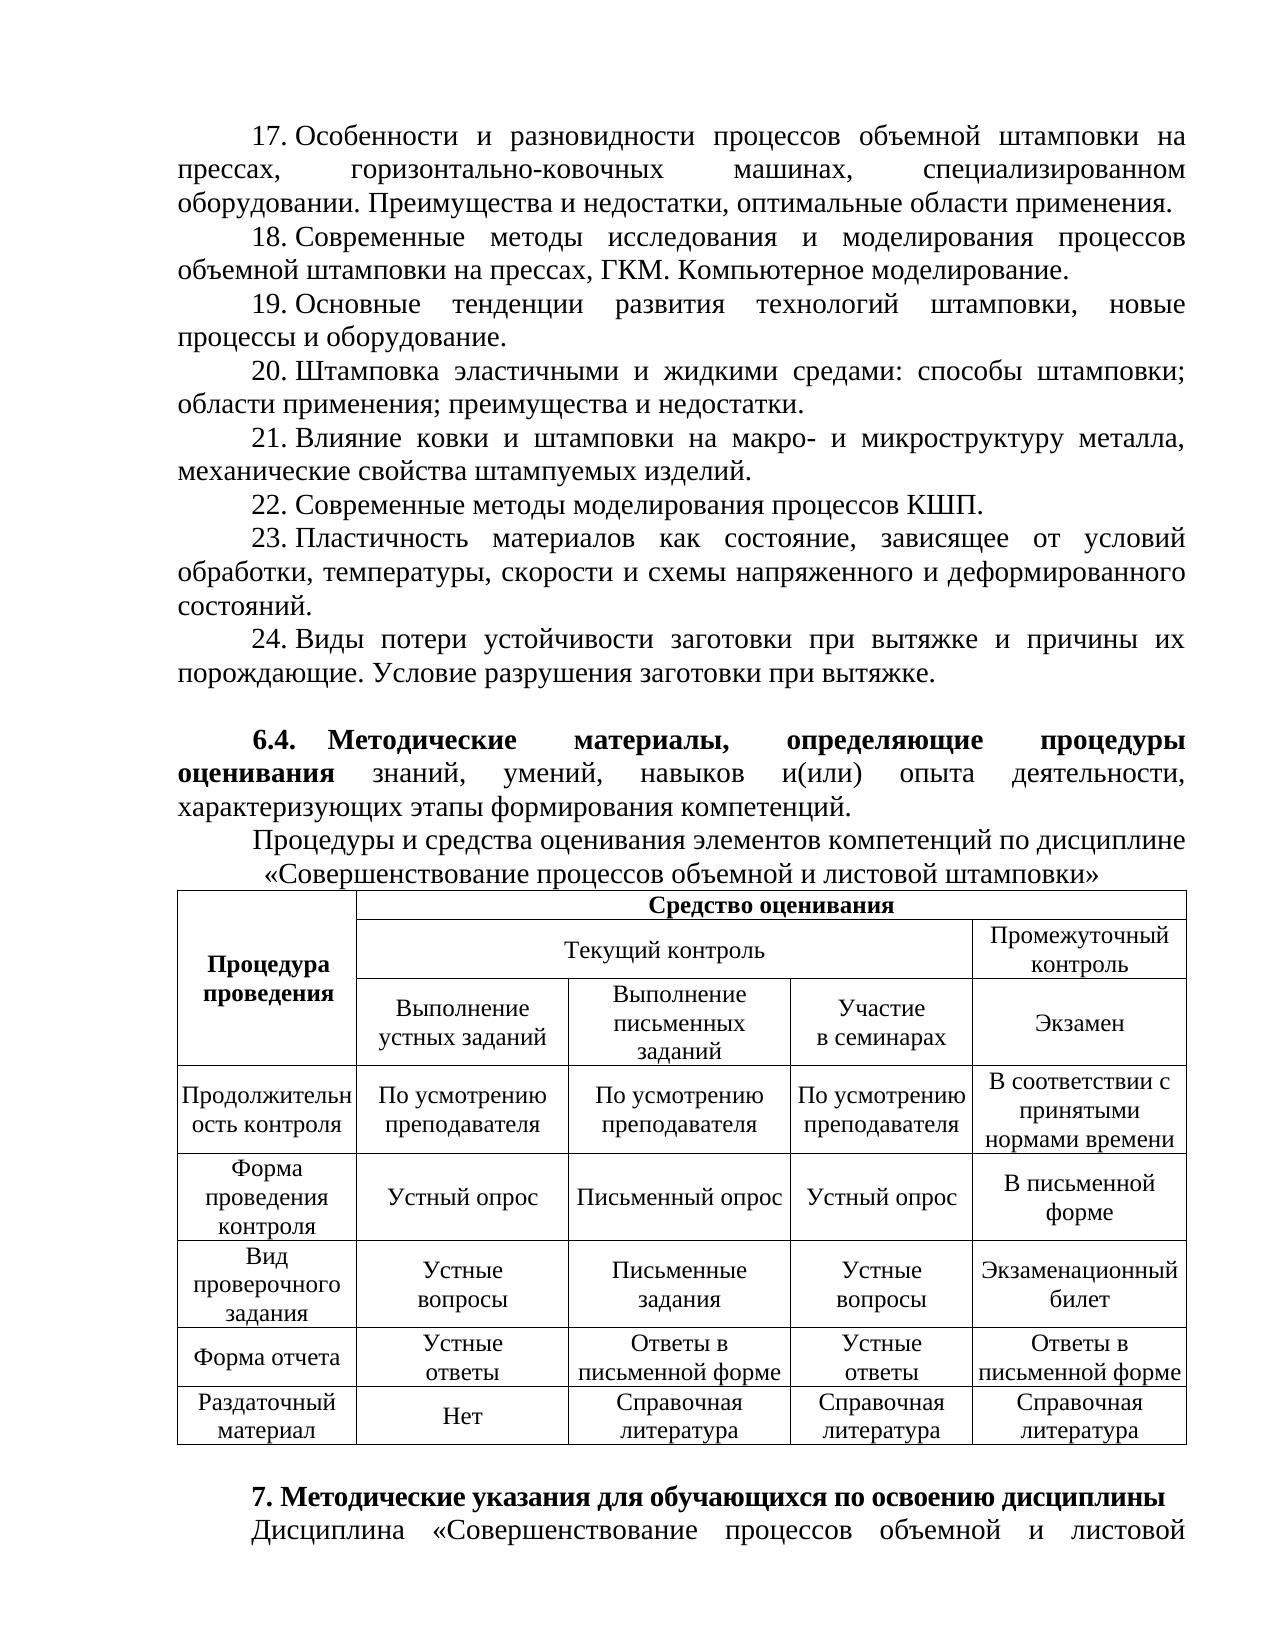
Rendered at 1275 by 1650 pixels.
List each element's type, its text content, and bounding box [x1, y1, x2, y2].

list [177, 1512, 1186, 1546]
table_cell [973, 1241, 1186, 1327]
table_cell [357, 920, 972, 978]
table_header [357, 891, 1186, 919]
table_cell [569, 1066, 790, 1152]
list Основные тенденции развития технологий штамповки, новые процессы и оборудование. [177, 286, 1186, 353]
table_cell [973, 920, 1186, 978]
text Процедуры и средства оценивания элементов компетенций по дисциплине «Совершенствование процессов объемной и листовой штамповки» [177, 822, 1186, 889]
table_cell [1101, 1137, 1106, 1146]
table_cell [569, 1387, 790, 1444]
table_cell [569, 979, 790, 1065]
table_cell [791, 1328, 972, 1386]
list Пластичность материалов как состояние, зависящее от условий обработки, температуры, скорости и схемы напряженного и деформированного состояний. [177, 521, 1186, 621]
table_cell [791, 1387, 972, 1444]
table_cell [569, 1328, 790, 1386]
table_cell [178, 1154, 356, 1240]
list 7. Методические указания для обучающихся по освоению дисциплины [177, 1479, 1186, 1512]
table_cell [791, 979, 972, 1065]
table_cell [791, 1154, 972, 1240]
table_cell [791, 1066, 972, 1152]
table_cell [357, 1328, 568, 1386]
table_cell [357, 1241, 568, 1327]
list Штамповка эластичными и жидкими средами: способы штамповки; области применения; преимущества и недостатки. [177, 353, 1186, 420]
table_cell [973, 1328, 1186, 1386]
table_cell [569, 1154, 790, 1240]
list Виды потери устойчивости заготовки при вытяжке и причины их порождающие. Условие разрушения заготовки при вытяжке. [177, 621, 1186, 688]
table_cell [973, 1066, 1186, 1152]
list Влияние ковки и штамповки на макро- и микроструктуру металла, механические свойства штампуемых изделий. [177, 420, 1186, 487]
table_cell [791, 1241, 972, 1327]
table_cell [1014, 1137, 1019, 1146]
list Современные методы исследования и моделирования процессов объемной штамповки на прессах, ГКМ. Компьютерное моделирование. [177, 219, 1186, 286]
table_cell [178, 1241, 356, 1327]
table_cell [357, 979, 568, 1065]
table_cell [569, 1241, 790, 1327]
list Методические материалы, определяющие процедуры оценивания знаний, умений, навыков и(или) опыта деятельности, характеризующих этапы формирования компетенций. [177, 722, 1186, 822]
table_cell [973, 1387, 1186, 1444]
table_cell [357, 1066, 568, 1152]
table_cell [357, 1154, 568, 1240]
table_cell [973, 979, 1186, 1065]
list Особенности и разновидности процессов объемной штамповки на прессах, горизонтально-ковочных машинах, специализированном оборудовании. Преимущества и недостатки, оптимальные области применения. [177, 118, 1186, 219]
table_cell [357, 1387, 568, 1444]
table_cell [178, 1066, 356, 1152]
list Современные методы моделирования процессов КШП. [177, 487, 1186, 521]
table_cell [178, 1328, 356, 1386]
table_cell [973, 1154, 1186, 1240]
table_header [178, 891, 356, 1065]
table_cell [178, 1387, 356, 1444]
